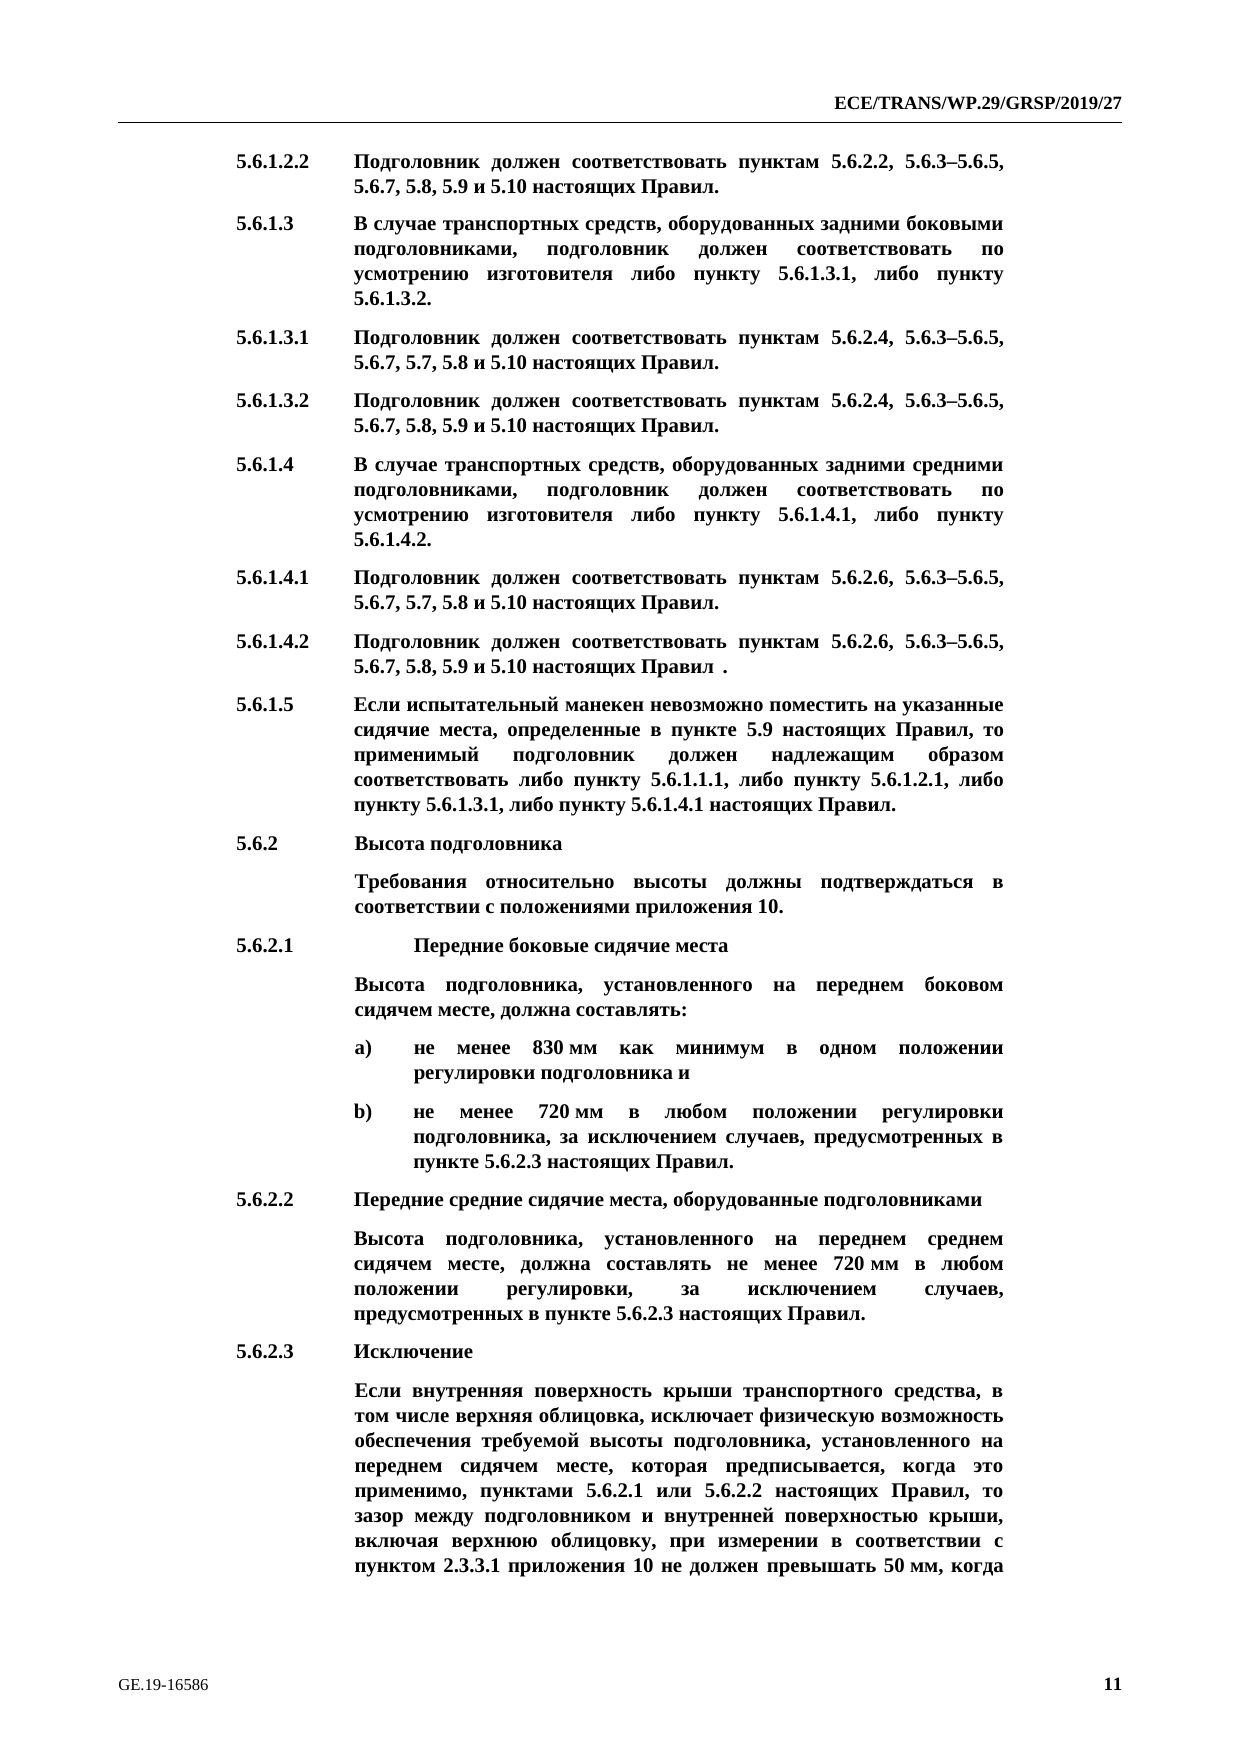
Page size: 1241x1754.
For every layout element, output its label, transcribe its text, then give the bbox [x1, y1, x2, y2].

text 5.6.1.2.2 Подголовник должен соответствовать пунктам 5.6.2.2, 5.6.3–5.6.5, 5.6.7, 5.8, 5.9 и 5.10 настоящих Правил. [236, 148, 1004, 198]
text 5.6.2 Высота подголовника [236, 830, 1004, 855]
text 5.6.2.2 Передние средние сидячие места, оборудованные подголовниками [236, 1186, 1004, 1211]
text 5.6.1.3 В случае транспортных средств, оборудованных задними боковыми подголовниками, подголовник должен соответствовать по усмотрению изготовителя либо пункту 5.6.1.3.1, либо пункту 5.6.1.3.2. [236, 210, 1004, 310]
text 5.6.1.3.2 Подголовник должен соответствовать пунктам 5.6.2.4, 5.6.3–5.6.5, 5.6.7, 5.8, 5.9 и 5.10 настоящих Правил. [236, 387, 1004, 437]
text 5.6.1.4.1 Подголовник должен соответствовать пунктам 5.6.2.6, 5.6.3–5.6.5, 5.6.7, 5.7, 5.8 и 5.10 настоящих Правил. [236, 564, 1004, 614]
text Высота подголовника, установленного на переднем среднем сидячем месте, должна составлять не менее 720 мм в любом положении регулировки, за исключением случаев, предусмотренных в пункте 5.6.2.3 настоящих Правил. [354, 1225, 1004, 1325]
text b) не менее 720 мм в любом положении регулировки подголовника, за исключением случаев, предусмотренных в пункте 5.6.2.3 настоящих Правил. [354, 1098, 1004, 1173]
text 5.6.1.4.2 Подголовник должен соответствовать пунктам 5.6.2.6, 5.6.3–5.6.5, 5.6.7, 5.8, 5.9 и 5.10 настоящих Правил. [236, 628, 1004, 678]
text 5.6.2.1 Передние боковые сидячие места [236, 932, 1004, 957]
text Требования относительно высоты должны подтверждаться в соответствии с положениями приложения 10. [354, 868, 1004, 918]
text Высота подголовника, установленного на переднем боковом сидячем месте, должна составлять: [354, 971, 1004, 1021]
text а) не менее 830 мм как минимум в одном положении регулировки подголовника и [354, 1034, 1004, 1084]
text 5.6.1.3.1 Подголовник должен соответствовать пунктам 5.6.2.4, 5.6.3–5.6.5, 5.6.7, 5.7, 5.8 и 5.10 настоящих Правил. [236, 324, 1004, 374]
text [354, 1377, 1004, 1577]
text 5.6.1.5 Если испытательный манекен невозможно поместить на указанные сидячие места, определенные в пункте 5.9 настоящих Правил, то применимый подголовник должен надлежащим образом соответствовать либо пункту 5.6.1.1.1, либо пункту 5.6.1.2.1, либо пункту 5.6.1.3.1, либо пункту 5.6.1.4.1 настоящих Правил. [236, 691, 1004, 816]
text 5.6.2.3 Исключение [236, 1338, 1004, 1363]
text 5.6.1.4 В случае транспортных средств, оборудованных задними средними подголовниками, подголовник должен соответствовать по усмотрению изготовителя либо пункту 5.6.1.4.1, либо пункту 5.6.1.4.2. [236, 451, 1004, 551]
